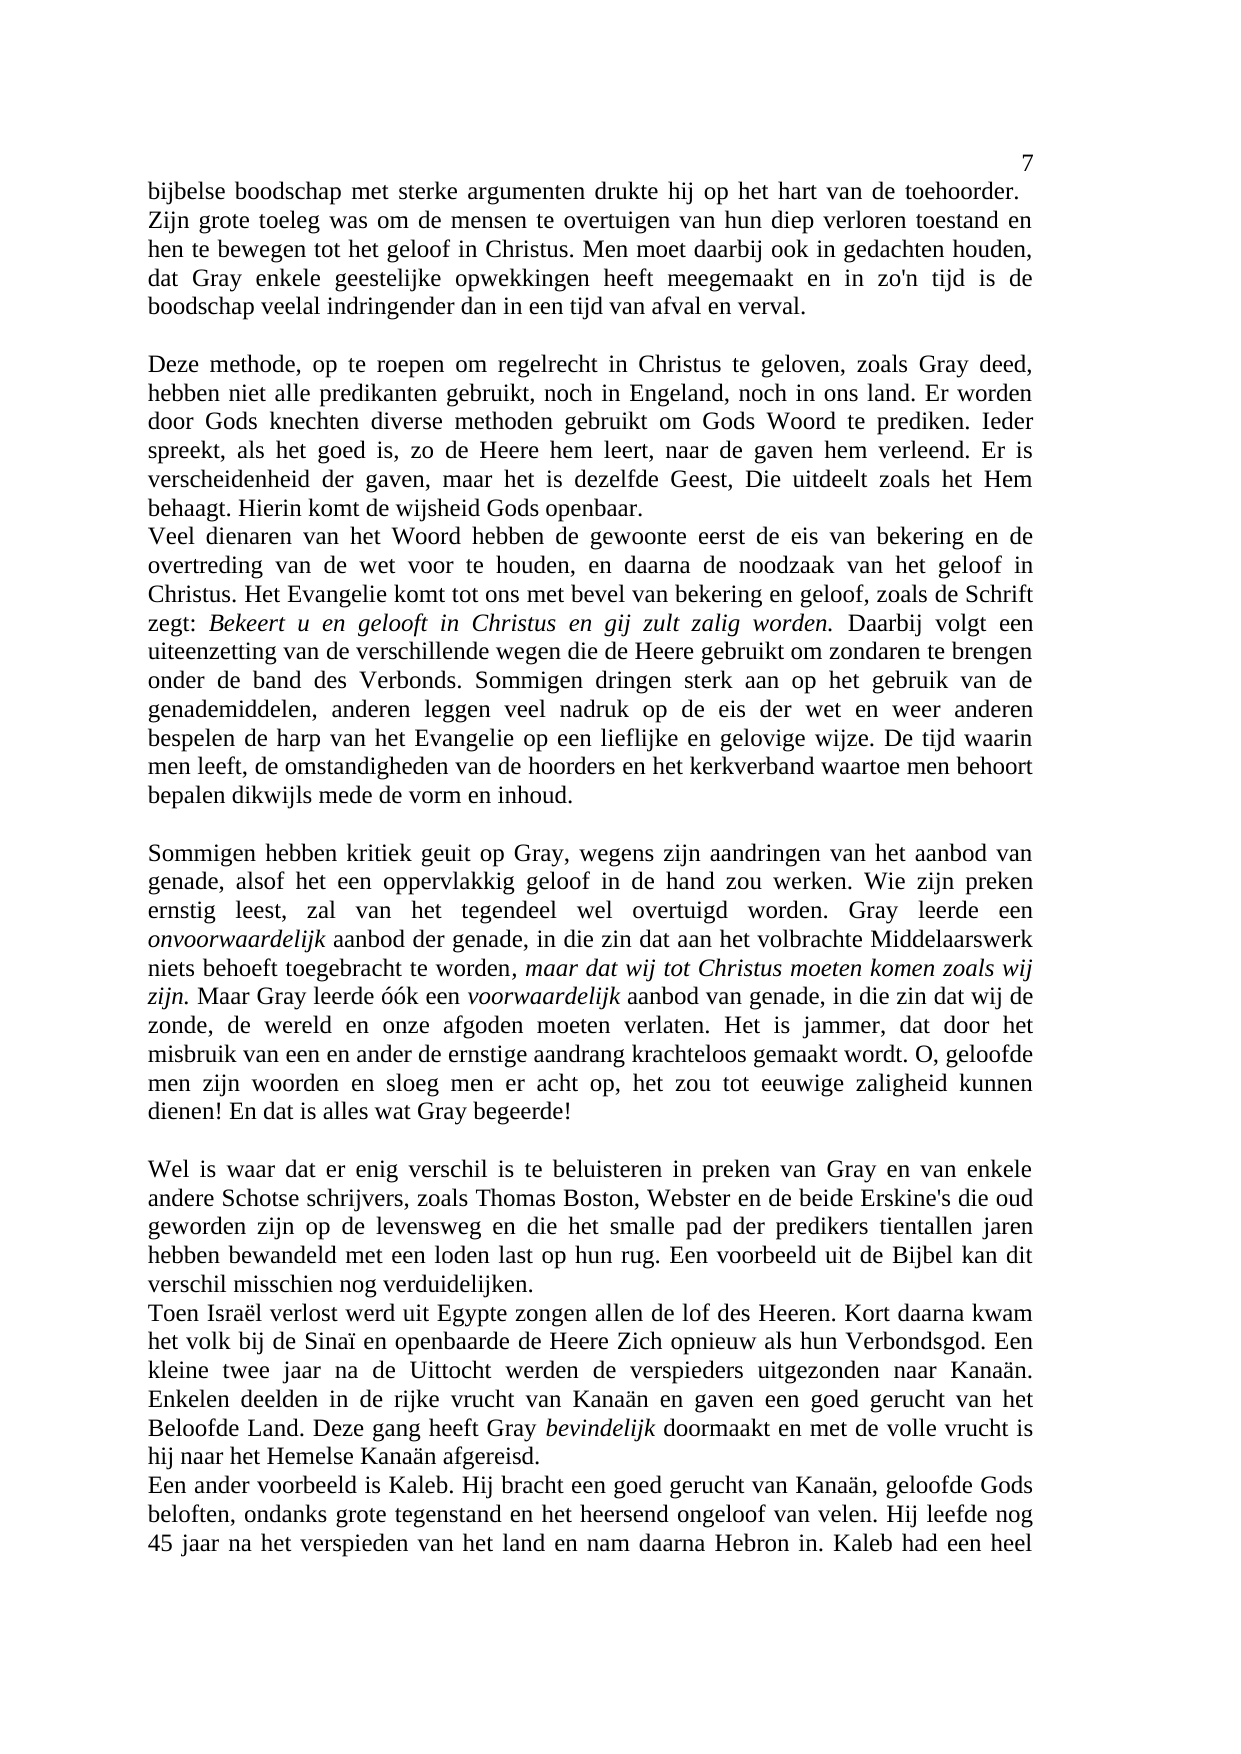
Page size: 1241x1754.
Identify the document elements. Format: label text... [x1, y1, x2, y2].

text Deze methode, op te roepen om regelrecht in Christus te geloven, zoals Gray deed, hebben niet alle predikanten gebruikt, noch in Engeland, noch in ons land. Er worden door Gods knechten diverse methoden gebruikt om Gods Woord te prediken. Ieder spreekt, als het goed is, zo de Heere hem leert, naar de gaven hem verleend. Er is verscheidenheid der gaven, maar het is dezelfde Geest, Die uitdeelt zoals het Hem behaagt. Hierin komt de wijsheid Gods openbaar. [148, 349, 1034, 521]
text Sommigen hebben kritiek geuit op Gray, wegens zijn aandringen van het aanbod van genade, alsof het een oppervlakkig geloof in de hand zou werken. Wie zijn preken ernstig leest, zal van het tegendeel wel overtuigd worden. Gray leerde een onvoorwaardelijk aanbod der genade, in die zin dat aan het volbrachte Middelaarswerk niets behoeft toegebracht te worden, maar dat wij tot Christus moeten komen zoals wij zijn. Maar Gray leerde óók een voorwaardelijk aanbod van genade, in die zin dat wij de zonde, de wereld en onze afgoden moeten verlaten. Het is jammer, dat door het misbruik van een en ander de ernstige aandrang krachteloos gemaakt wordt. O, geloofde men zijn woorden en sloeg men er acht op, het zou tot eeuwige zaligheid kunnen dienen! En dat is alles wat Gray begeerde! [148, 838, 1034, 1125]
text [148, 1470, 1034, 1556]
text Veel dienaren van het Woord hebben de gewoonte eerst de eis van bekering en de overtreding van de wet voor te houden, en daarna de noodzaak van het geloof in Christus. Het Evangelie komt tot ons met bevel van bekering en geloof, zoals de Schrift zegt: Bekeert u en gelooft in Christus en gij zult zalig worden. Daarbij volgt een uiteenzetting van de verschillende wegen die de Heere gebruikt om zondaren te brengen onder de band des Verbonds. Sommigen dringen sterk aan op het gebruik van de genademiddelen, anderen leggen veel nadruk op de eis der wet en weer anderen bespelen de harp van het Evangelie op een lieflijke en gelovige wijze. De tijd waarin men leeft, de omstandigheden van de hoorders en het kerkverband waartoe men behoort bepalen dikwijls mede de vorm en inhoud. [148, 521, 1034, 809]
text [148, 176, 1034, 320]
text Toen Israël verlost werd uit Egypte zongen allen de lof des Heeren. Kort daarna kwam het volk bij de Sinaï en openbaarde de Heere Zich opnieuw als hun Verbondsgod. Een kleine twee jaar na de Uittocht werden de verspieders uitgezonden naar Kanaän. Enkelen deelden in de rijke vrucht van Kanaän en gaven een goed gerucht van het Beloofde Land. Deze gang heeft Gray bevindelijk doormaakt en met de volle vrucht is hij naar het Hemelse Kanaän afgereisd. [148, 1298, 1034, 1470]
text Wel is waar dat er enig verschil is te beluisteren in preken van Gray en van enkele andere Schotse schrijvers, zoals Thomas Boston, Webster en de beide Erskine's die oud geworden zijn op de levensweg en die het smalle pad der predikers tientallen jaren hebben bewandeld met een loden last op hun rug. Een voorbeeld uit de Bijbel kan dit verschil misschien nog verduidelijken. [148, 1154, 1034, 1298]
